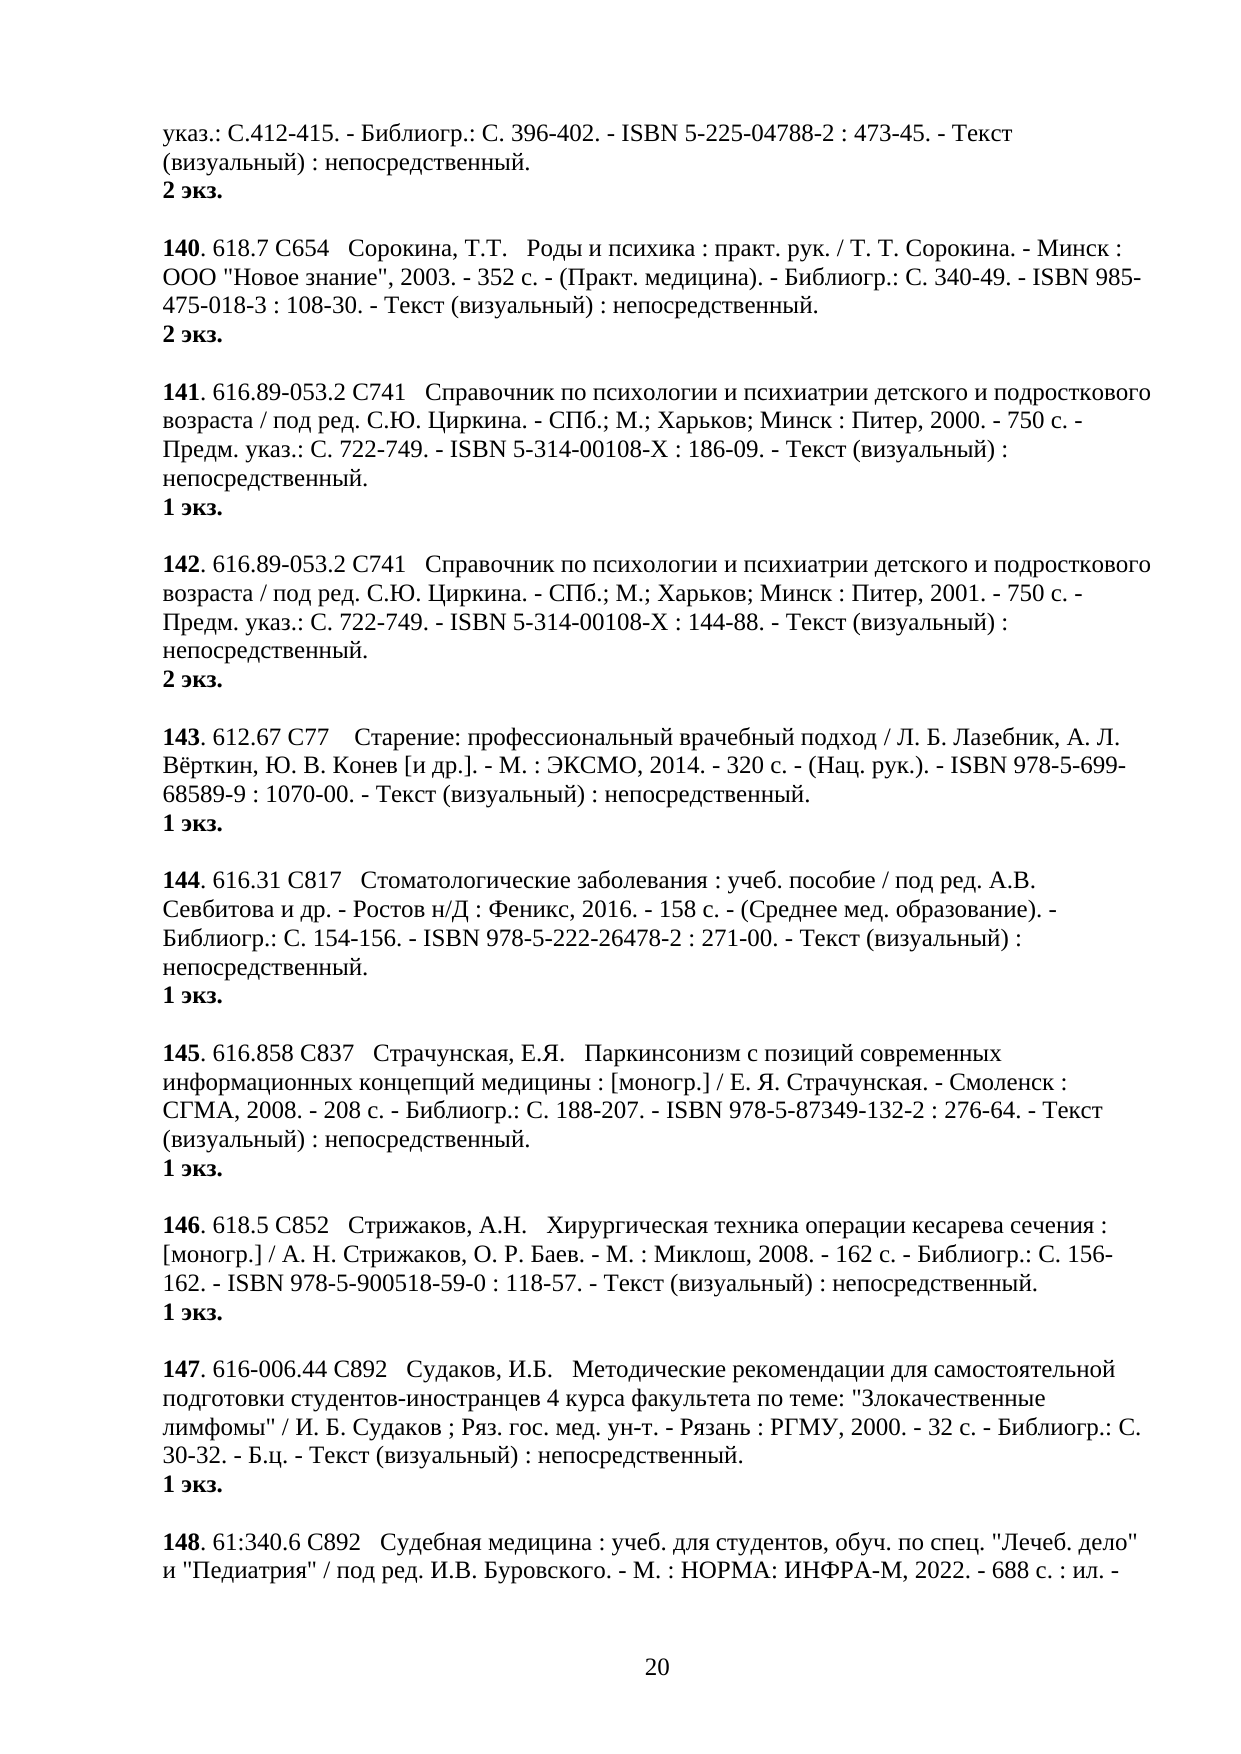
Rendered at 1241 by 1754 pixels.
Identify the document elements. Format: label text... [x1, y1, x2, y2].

text 147. 616-006.44 С892 Судаков, И.Б. Методические рекомендации для самостоятельной подготовки студентов-иностранцев 4 курса факультета по теме: "Злокачественные лимфомы" / И. Б. Судаков ; Ряз. гос. мед. ун-т. - Рязань : РГМУ, 2000. - 32 с. - Библиогр.: С. 30-32. - Б.ц. - Текст (визуальный) : непосредственный. [162, 1354, 1152, 1469]
text 1 экз. [162, 808, 1152, 837]
text 141. 616.89-053.2 С741 Справочник по психологии и психиатрии детского и подросткового возраста / под ред. С.Ю. Циркина. - СПб.; М.; Харьков; Минск : Питер, 2000. - 750 с. - Предм. указ.: С. 722-749. - ISBN 5-314-00108-Х : 186-09. - Текст (визуальный) : непосредственный. [162, 377, 1152, 492]
text 140. 618.7 С654 Сорокина, Т.Т. Роды и психика : практ. рук. / Т. Т. Сорокина. - Минск : ООО "Новое знание", 2003. - 352 с. - (Практ. медицина). - Библиогр.: С. 340-49. - ISBN 985-475-018-3 : 108-30. - Текст (визуальный) : непосредственный. [162, 233, 1152, 319]
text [162, 118, 1152, 176]
text 2 экз. [162, 176, 1152, 204]
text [162, 1527, 1152, 1584]
text 1 экз. [162, 981, 1152, 1009]
text 143. 612.67 С77 Старение: профессиональный врачебный подход / Л. Б. Лазебник, А. Л. Вёрткин, Ю. В. Конев [и др.]. - М. : ЭКСМО, 2014. - 320 с. - (Нац. рук.). - ISBN 978-5-699-68589-9 : 1070-00. - Текст (визуальный) : непосредственный. [162, 722, 1152, 808]
text 145. 616.858 С837 Страчунская, Е.Я. Паркинсонизм с позиций современных информационных концепций медицины : [моногр.] / Е. Я. Страчунская. - Смоленск : СГМА, 2008. - 208 с. - Библиогр.: С. 188-207. - ISBN 978-5-87349-132-2 : 276-64. - Текст (визуальный) : непосредственный. [162, 1038, 1152, 1153]
text 1 экз. [162, 1469, 1152, 1498]
text 144. 616.31 С817 Стоматологические заболевания : учеб. пособие / под ред. А.В. Севбитова и др. - Ростов н/Д : Феникс, 2016. - 158 с. - (Среднее мед. образование). - Библиогр.: С. 154-156. - ISBN 978-5-222-26478-2 : 271-00. - Текст (визуальный) : непосредственный. [162, 866, 1152, 981]
text 1 экз. [162, 1153, 1152, 1182]
text 1 экз. [162, 492, 1152, 521]
text 142. 616.89-053.2 С741 Справочник по психологии и психиатрии детского и подросткового возраста / под ред. С.Ю. Циркина. - СПб.; М.; Харьков; Минск : Питер, 2001. - 750 с. - Предм. указ.: С. 722-749. - ISBN 5-314-00108-Х : 144-88. - Текст (визуальный) : непосредственный. [162, 549, 1152, 664]
text 1 экз. [162, 1297, 1152, 1326]
text 146. 618.5 С852 Стрижаков, А.Н. Хирургическая техника операции кесарева сечения : [моногр.] / А. Н. Стрижаков, О. Р. Баев. - М. : Миклош, 2008. - 162 с. - Библиогр.: С. 156-162. - ISBN 978-5-900518-59-0 : 118-57. - Текст (визуальный) : непосредственный. [162, 1211, 1152, 1297]
text 2 экз. [162, 664, 1152, 693]
text 2 экз. [162, 319, 1152, 348]
